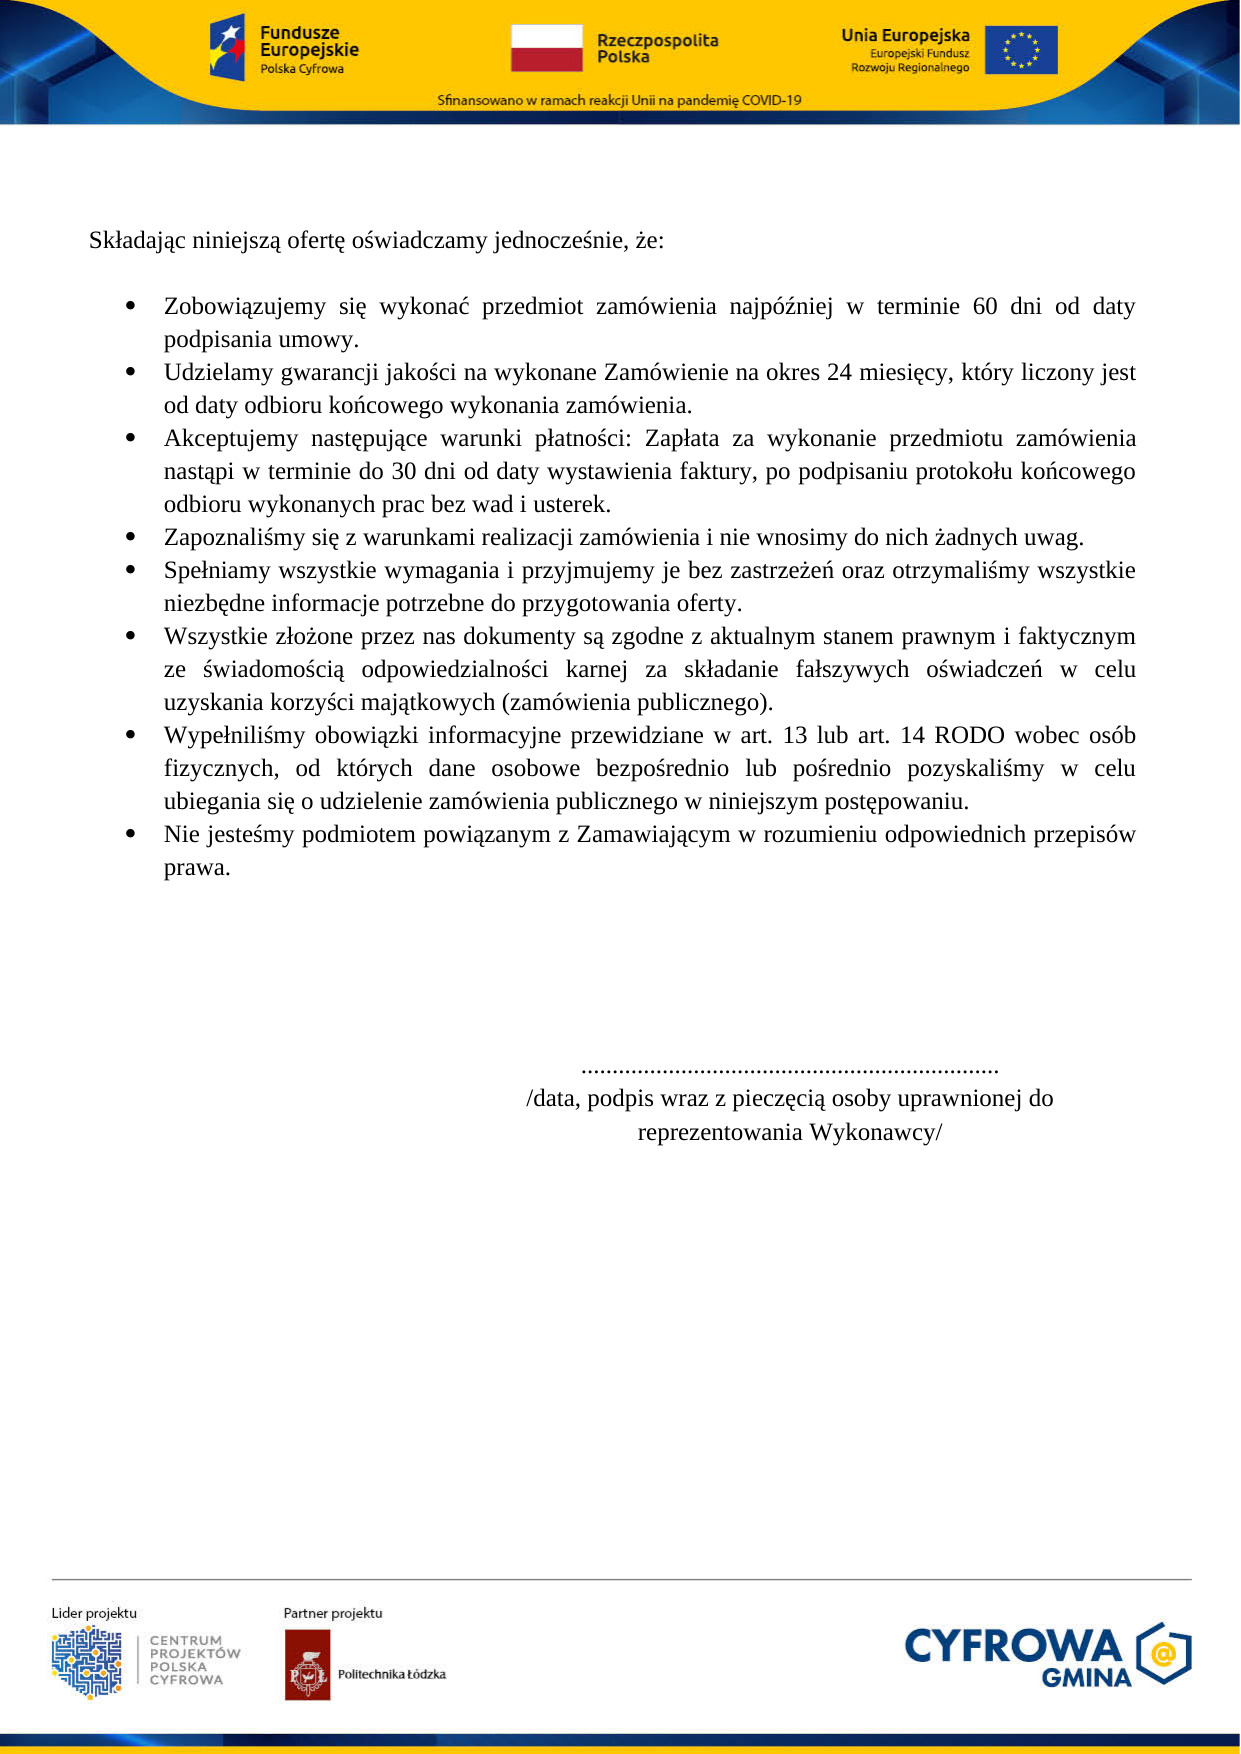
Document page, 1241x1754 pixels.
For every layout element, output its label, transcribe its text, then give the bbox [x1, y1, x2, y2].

list Wypełniliśmy obowiązki informacyjne przewidziane w art. 13 lub art. 14 RODO wobec osób fizycznych, od których dane osobowe bezpośrednio lub pośrednio pozyskaliśmy w celu ubiegania się o udzielenie zamówienia publicznego w niniejszym postępowaniu. [126, 720, 1137, 815]
list Nie jesteśmy podmiotem powiązanym z Zamawiającym w rozumieniu odpowiednich przepisów prawa. [126, 819, 1137, 881]
list Wszystkie złożone przez nas dokumenty są zgodne z aktualnym stanem prawnym i faktycznym ze świadomością odpowiedzialności karnej za składanie fałszywych oświadczeń w celu uzyskania korzyści majątkowych (zamówienia publicznego). [126, 621, 1137, 716]
list Akceptujemy następujące warunki płatności: Zapłata za wykonanie przedmiotu zamówienia nastąpi w terminie do 30 dni od daty wystawienia faktury, po podpisaniu protokołu końcowego odbioru wykonanych prac bez wad i usterek. [126, 423, 1137, 518]
list Zapoznaliśmy się z warunkami realizacji zamówienia i nie wnosimy do nich żadnych uwag. [126, 522, 1137, 551]
list Spełniamy wszystkie wymagania i przyjmujemy je bez zastrzeżeń oraz otrzymaliśmy wszystkie niezbędne informacje potrzebne do przygotowania oferty. [126, 555, 1137, 617]
list Udzielamy gwarancji jakości na wykonane Zamówienie na okres 24 miesięcy, który liczony jest od daty odbioru końcowego wykonania zamówienia. [126, 357, 1137, 419]
text Składając niniejszą ofertę oświadczamy jednocześnie, że: [89, 225, 1137, 254]
picture [0, 0, 1240, 1754]
text reprezentowania Wykonawcy/ [443, 1117, 1137, 1145]
text /data, podpis wraz z pieczęcią osoby uprawnionej do [443, 1083, 1137, 1112]
text ................................................................... [443, 1051, 1137, 1079]
list Zobowiązujemy się wykonać przedmiot zamówienia najpóźniej w terminie 60 dni od daty podpisania umowy. [126, 291, 1137, 353]
